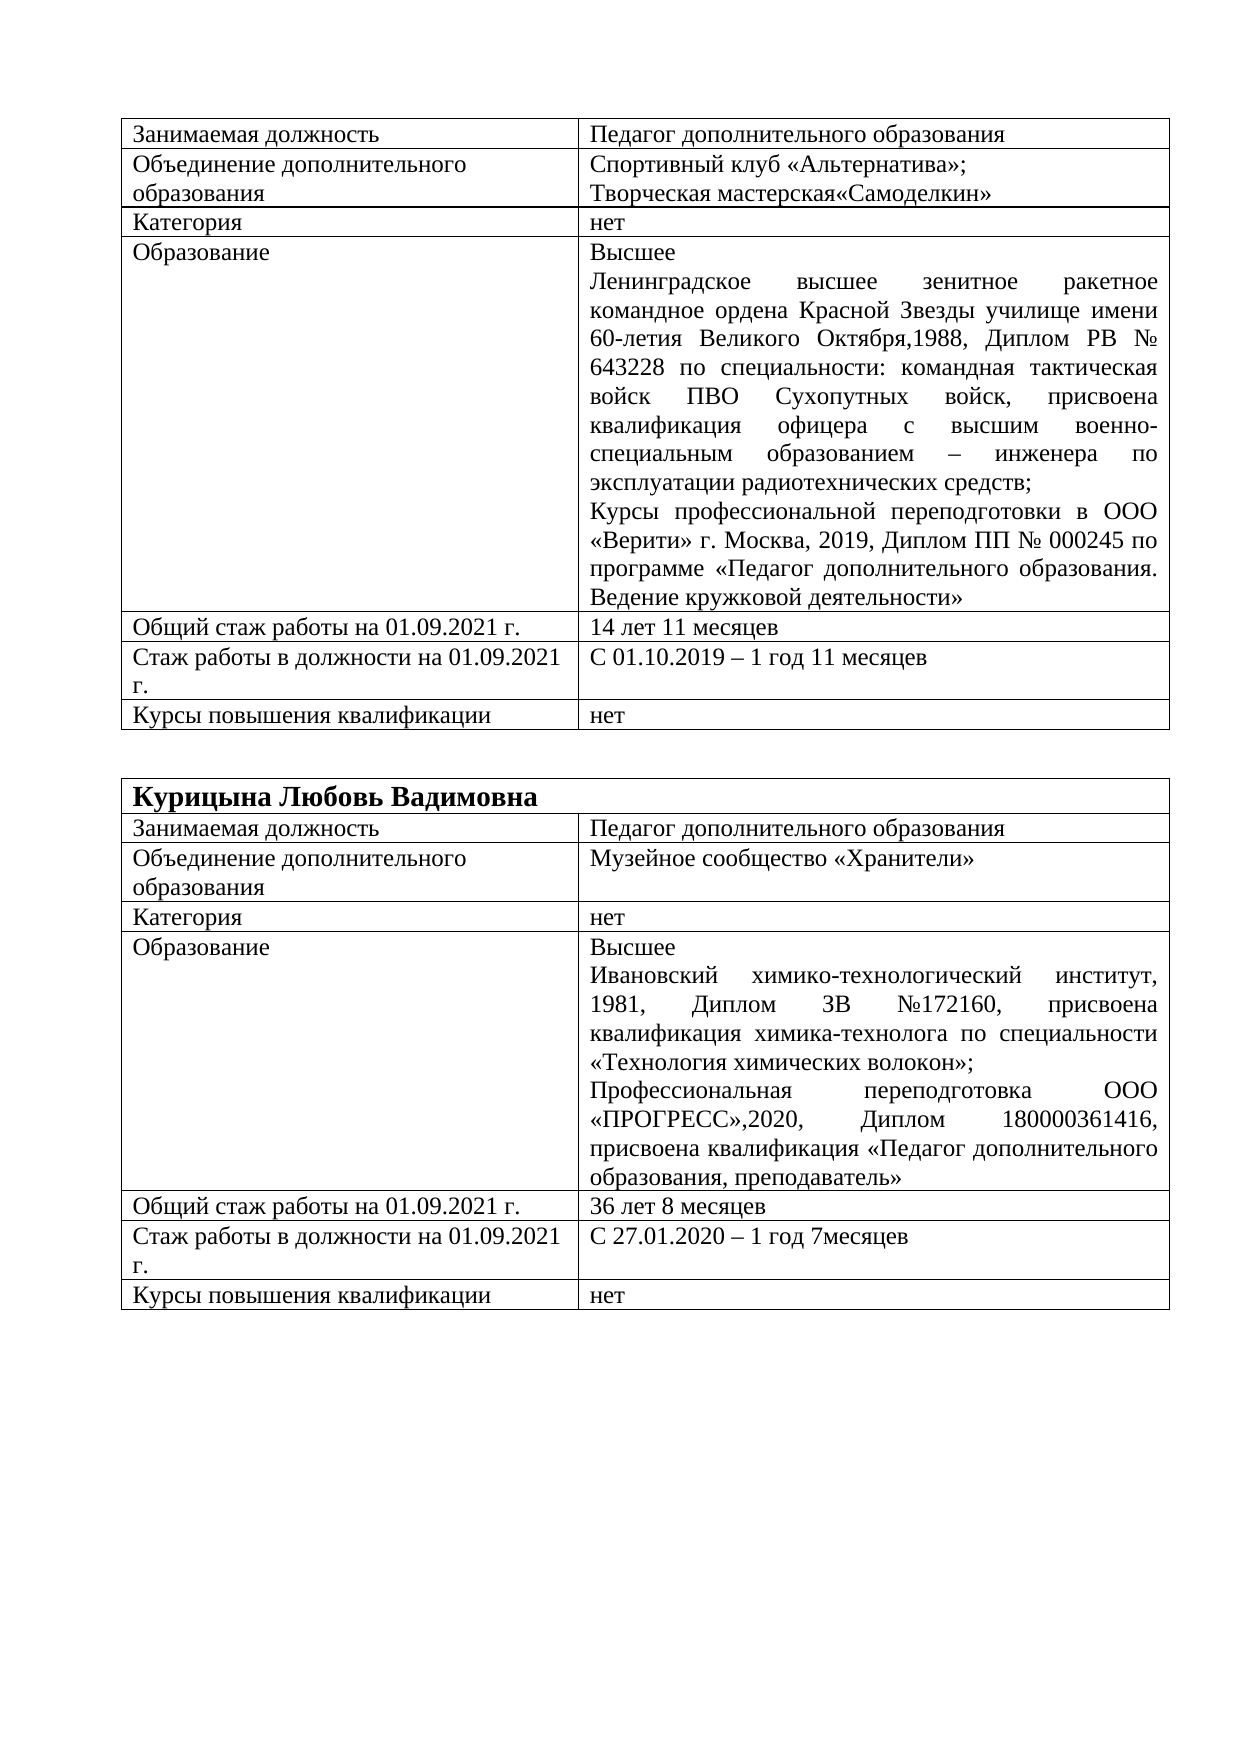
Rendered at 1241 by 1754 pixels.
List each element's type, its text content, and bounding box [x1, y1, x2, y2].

table_cell Стаж работы в должности на 01.09.2021 г. [122, 1221, 578, 1279]
table_cell С 27.01.2020 – 1 год 7месяцев [579, 1221, 1169, 1279]
table_cell Образование [122, 237, 578, 611]
table_cell 14 лет 11 месяцев [579, 612, 1169, 641]
table_cell нет [579, 700, 1169, 729]
table_cell Занимаемая должность [122, 119, 578, 148]
table_cell нет [579, 1280, 1169, 1308]
table_cell Педагог дополнительного образования [579, 119, 1169, 148]
table_cell С 01.10.2019 – 1 год 11 месяцев [579, 642, 1169, 699]
table_cell Курсы повышения квалификации [122, 1280, 578, 1308]
table_cell Образование [122, 932, 578, 1190]
table_cell Педагог дополнительного образования [579, 814, 1169, 842]
table_header Курицына Любовь Вадимовна [122, 779, 1169, 812]
table_cell Высшее Ленинградское высшее зенитное ракетное командное ордена Красной Звезды училище имени 60-летия Великого Октября,1988, Диплом РВ № 643228 по специальности: командная тактическая войск ПВО Сухопутных войск, присвоена квалификация офицера с высшим военно-специальным образованием – инженера по эксплуатации радиотехнических средств; Курсы профессиональной переподготовки в ООО «Верити» г. Москва, 2019, Диплом ПП № 000245 по программе «Педагог дополнительного образования. Ведение кружковой деятельности» [579, 237, 1169, 611]
table_cell Спортивный клуб «Альтернатива»; Творческая мастерская«Самоделкин» [579, 149, 1169, 206]
table_cell Музейное сообщество «Хранители» [579, 843, 1169, 901]
table_cell Объединение дополнительного образования [122, 149, 578, 206]
table_cell Категория [122, 902, 578, 931]
table_cell Занимаемая должность [122, 814, 578, 842]
table_cell нет [579, 902, 1169, 931]
table_cell Стаж работы в должности на 01.09.2021 г. [122, 642, 578, 699]
table_cell Курсы повышения квалификации [122, 700, 578, 729]
table_cell Общий стаж работы на 01.09.2021 г. [122, 612, 578, 641]
table_cell 36 лет 8 месяцев [579, 1191, 1169, 1220]
table_cell нет [579, 208, 1169, 236]
table_cell Категория [122, 208, 578, 236]
table_cell Высшее Ивановский химико-технологический институт, 1981, Диплом ЗВ №172160, присвоена квалификация химика-технолога по специальности «Технология химических волокон»; Профессиональная переподготовка ООО «ПРОГРЕСС»,2020, Диплом 180000361416, присвоена квалификация «Педагог дополнительного образования, преподаватель» [579, 932, 1169, 1190]
table_cell Общий стаж работы на 01.09.2021 г. [122, 1191, 578, 1220]
table_cell Объединение дополнительного образования [122, 843, 578, 901]
